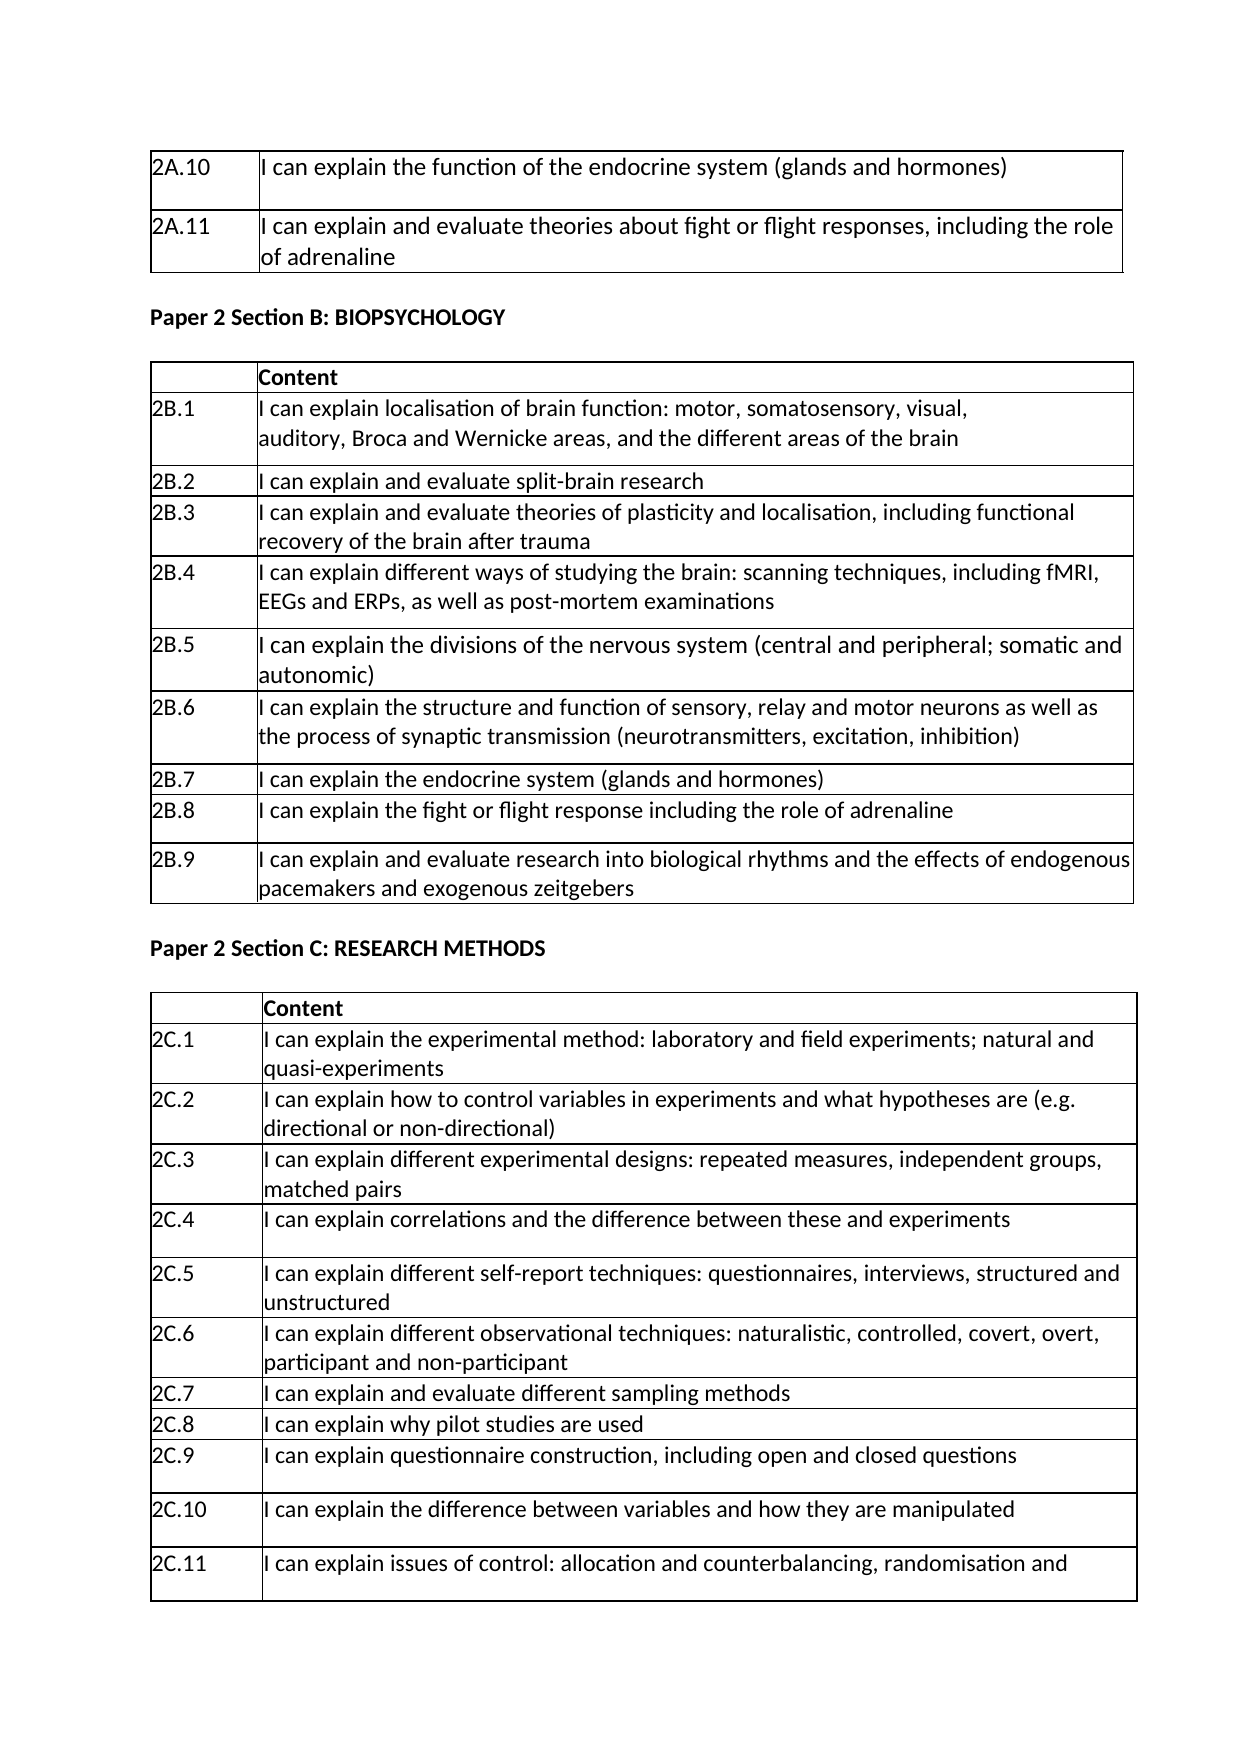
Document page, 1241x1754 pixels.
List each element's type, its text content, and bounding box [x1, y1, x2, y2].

table_cell I can explain localisation of brain function: motor, somatosensory, visual, auditory, Broca and Wernicke areas, and the different areas of the brain [258, 393, 1133, 464]
table_cell 2C.1 [152, 1024, 262, 1083]
table_cell I can explain the fight or flight response including the role of adrenaline [258, 795, 1133, 842]
table_cell I can explain different ways of studying the brain: scanning techniques, including fMRI, EEGs and ERPs, as well as post-mortem examinations [258, 557, 1133, 627]
table_header [152, 363, 257, 392]
table_cell I can explain and evaluate theories of plasticity and localisation, including functional recovery of the brain after trauma [258, 497, 1133, 555]
table_cell 2C.2 [152, 1084, 262, 1143]
table_cell 2C.8 [152, 1409, 262, 1438]
table_cell 2C.4 [152, 1205, 262, 1257]
table_cell I can explain and evaluate split-brain research [258, 466, 1133, 495]
table_cell 2B.1 [152, 393, 257, 464]
table_cell 2B.8 [152, 795, 257, 842]
table_cell 2B.9 [152, 844, 257, 902]
table_cell 2C.6 [152, 1318, 262, 1377]
table_cell I can explain the difference between variables and how they are manipulated [263, 1494, 1136, 1546]
table_cell I can explain different observational techniques: naturalistic, controlled, covert, overt, participant and non-participant [263, 1318, 1136, 1377]
table_cell I can explain the function of the endocrine system (glands and hormones) [260, 152, 1122, 209]
table_cell 2C.5 [152, 1258, 262, 1317]
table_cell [263, 1548, 1136, 1600]
table_cell I can explain the divisions of the nervous system (central and peripheral; somatic and autonomic) [258, 629, 1133, 690]
table_cell I can explain and evaluate research into biological rhythms and the effects of endogenous pacemakers and exogenous zeitgebers [258, 844, 1133, 902]
table_cell I can explain different experimental designs: repeated measures, independent groups, matched pairs [263, 1145, 1136, 1203]
table_cell I can explain questionnaire construction, including open and closed questions [263, 1440, 1136, 1492]
table_cell I can explain and evaluate theories about fight or flight responses, including the role of adrenaline [260, 211, 1122, 272]
text Paper 2 Section B: BIOPSYCHOLOGY [150, 302, 1090, 332]
table_cell 2B.3 [152, 497, 257, 555]
table_cell 2B.2 [152, 466, 257, 495]
table_cell 2B.5 [152, 629, 257, 690]
table_cell 2A.11 [152, 211, 259, 272]
table_cell I can explain the structure and function of sensory, relay and motor neurons as well as the process of synaptic transmission (neurotransmitters, excitation, inhibition) [258, 692, 1133, 763]
table_cell I can explain correlations and the difference between these and experiments [263, 1205, 1136, 1257]
table_cell I can explain why pilot studies are used [263, 1409, 1136, 1438]
table_cell 2B.7 [152, 765, 257, 794]
table_cell I can explain and evaluate different sampling methods [263, 1378, 1136, 1408]
table_cell 2B.6 [152, 692, 257, 763]
table_header Content [263, 993, 1136, 1023]
table_cell 2C.3 [152, 1145, 262, 1203]
table_cell 2C.11 [152, 1548, 262, 1600]
table_cell 2B.4 [152, 557, 257, 627]
table_cell I can explain how to control variables in experiments and what hypotheses are (e.g. directional or non-directional) [263, 1084, 1136, 1143]
table_cell I can explain the endocrine system (glands and hormones) [258, 765, 1133, 794]
table_cell 2C.9 [152, 1440, 262, 1492]
table_header [152, 993, 262, 1023]
table_cell I can explain the experimental method: laboratory and field experiments; natural and quasi-experiments [263, 1024, 1136, 1083]
table_header Content [258, 363, 1133, 392]
table_cell 2A.10 [152, 152, 259, 209]
text Paper 2 Section C: RESEARCH METHODS [150, 933, 1090, 962]
table_cell I can explain different self-report techniques: questionnaires, interviews, structured and unstructured [263, 1258, 1136, 1317]
table_cell 2C.7 [152, 1378, 262, 1408]
table_cell 2C.10 [152, 1494, 262, 1546]
